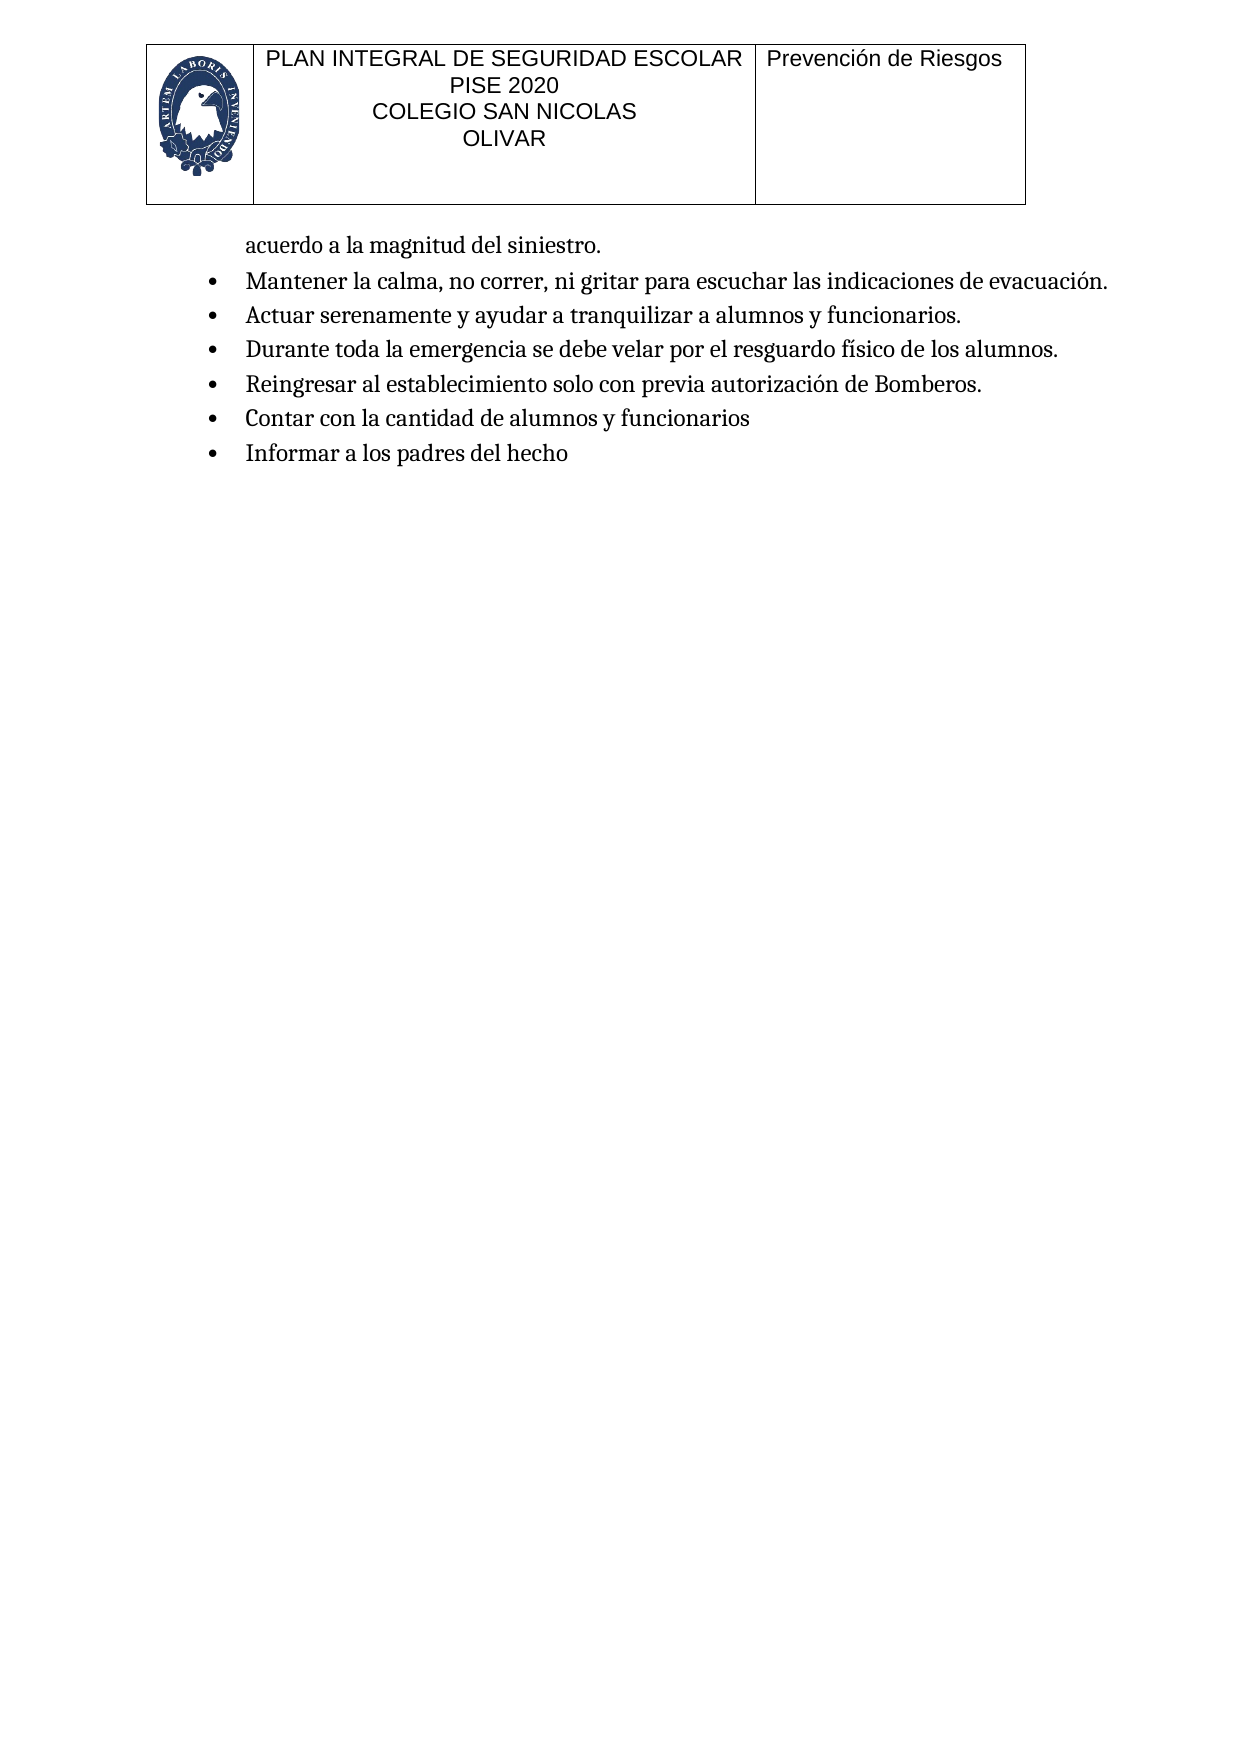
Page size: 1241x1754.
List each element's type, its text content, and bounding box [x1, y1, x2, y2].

picture [157, 55, 239, 175]
list Informar a los padres del hecho [209, 438, 1109, 467]
list Durante toda la emergencia se debe velar por el resguardo físico de los alumnos. [209, 335, 1109, 364]
list Comité de emergencia debe dar inicio al procedimiento de evacuación externa de acuerdo a la magnitud del siniestro. [209, 231, 1068, 260]
list Actuar serenamente y ayudar a tranquilizar a alumnos y funcionarios. [209, 301, 1109, 330]
list Mantener la calma, no correr, ni gritar para escuchar las indicaciones de evacuación. [209, 267, 1109, 295]
list Reingresar al establecimiento solo con previa autorización de Bomberos. [209, 369, 1109, 398]
list Contar con la cantidad de alumnos y funcionarios [209, 404, 1109, 433]
